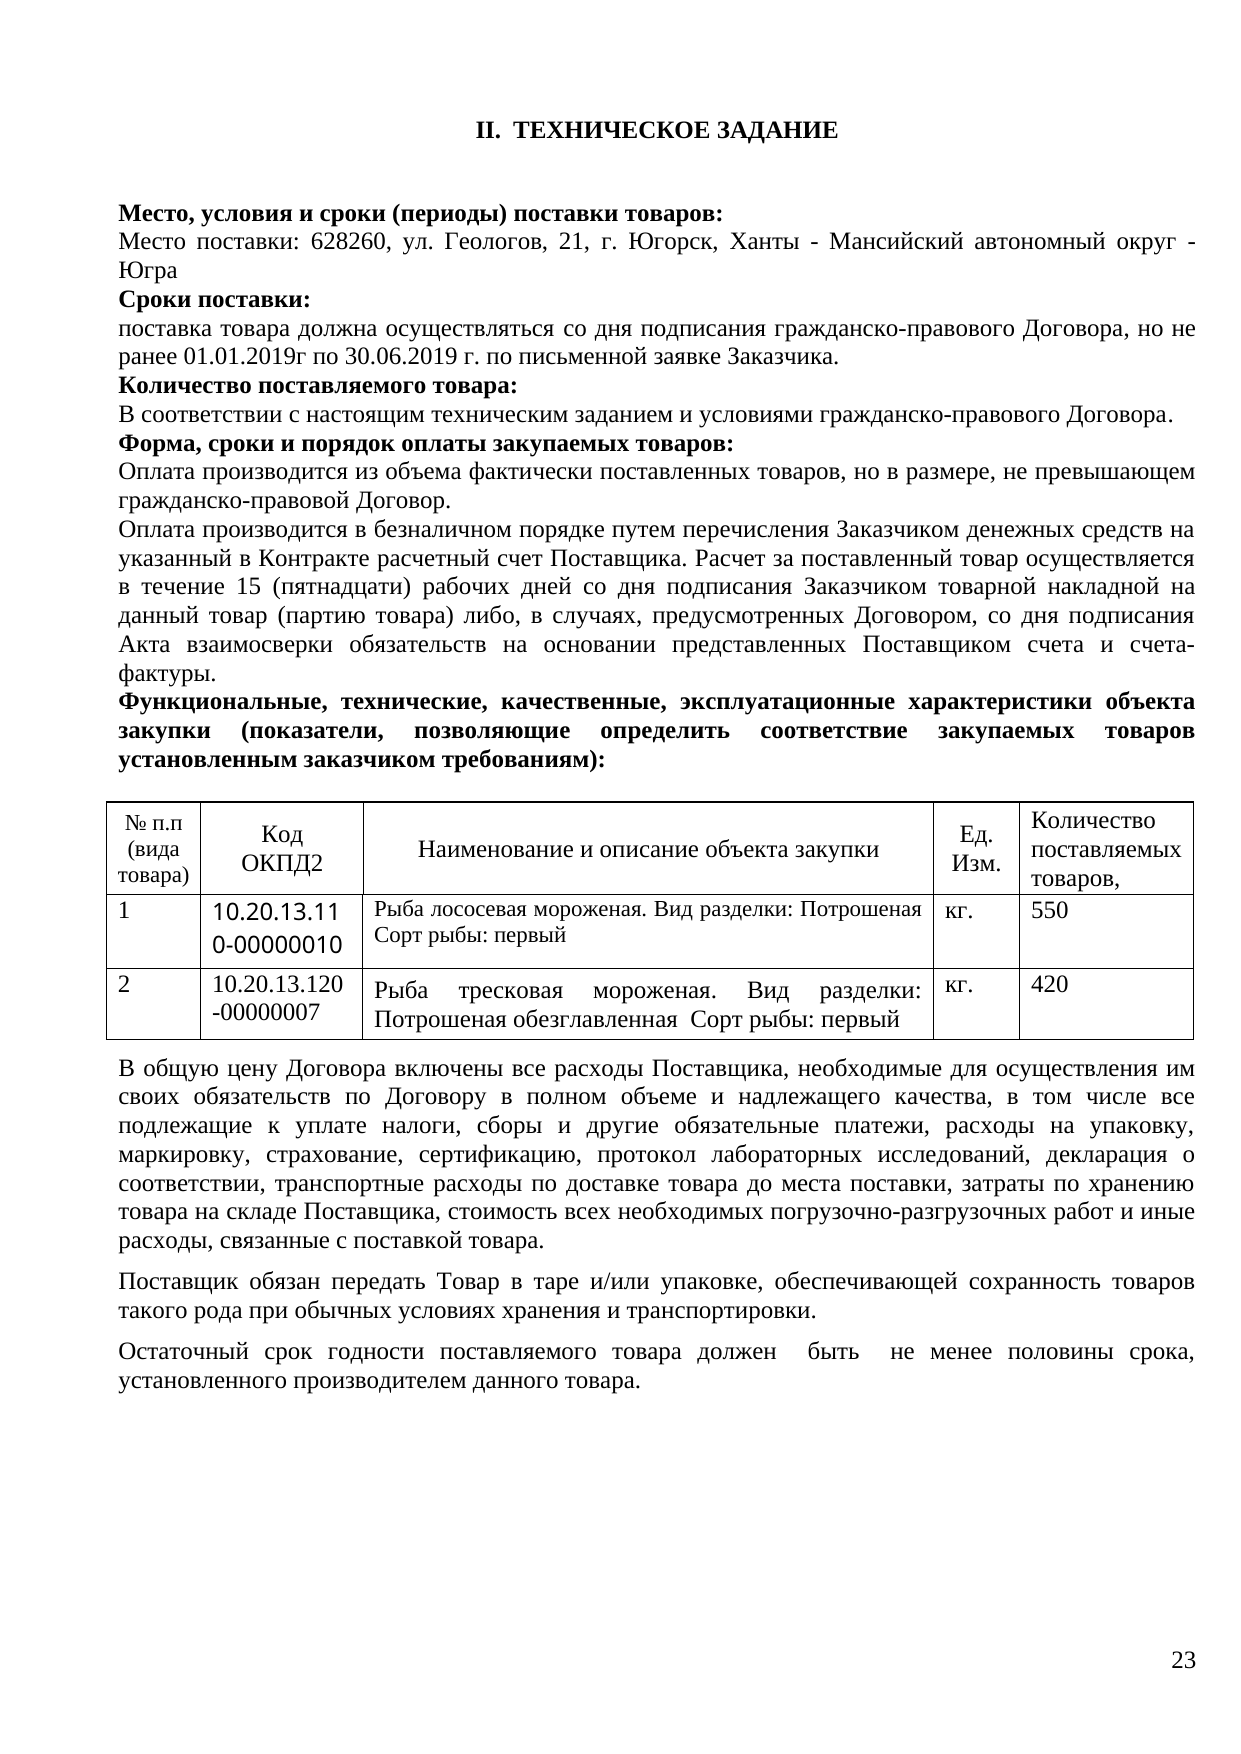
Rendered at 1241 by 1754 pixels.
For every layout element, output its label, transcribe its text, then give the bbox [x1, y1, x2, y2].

table_cell Рыба тресковая мороженая. Вид разделки: Потрошеная обезглавленная Сорт рыбы: первый [363, 969, 933, 1039]
text Место поставки: 628260, ул. Геологов, 21, г. Югорск, Ханты - Мансийский автономный округ - Югра [118, 226, 1196, 284]
text Функциональные, технические, качественные, эксплуатационные характеристики объекта закупки (показатели, позволяющие определить соответствие закупаемых товаров установленным заказчиком требованиям): [118, 686, 1196, 773]
table_cell 2 [107, 969, 200, 1039]
text В соответствии с настоящим техническим заданием и условиями гражданско-правового Договора. [118, 399, 1196, 428]
text В общую цену Договора включены все расходы Поставщика, необходимые для осуществления им своих обязательств по Договору в полном объеме и надлежащего качества, в том числе все подлежащие к уплате налоги, сборы и другие обязательные платежи, расходы на упаковку, маркировку, страхование, сертификацию, протокол лабораторных исследований, декларация о соответствии, транспортные расходы по доставке товара до места поставки, затраты по хранению товара на складе Поставщика, стоимость всех необходимых погрузочно-разгрузочных работ и иные расходы, связанные с поставкой товара. [118, 1053, 1196, 1254]
text Остаточный срок годности поставляемого товара должен быть не менее половины срока, установленного производителем данного товара. [118, 1336, 1196, 1394]
table_cell 1 [107, 895, 200, 968]
table_header Количество поставляемых товаров, [1020, 803, 1193, 894]
list ТЕХНИЧЕСКОЕ ЗАДАНИЕ [118, 115, 1196, 144]
table_cell 420 [1020, 969, 1193, 1039]
text Сроки поставки: [118, 284, 1196, 313]
table_cell Рыба лососевая мороженая. Вид разделки: Потрошеная Сорт рыбы: первый [363, 895, 933, 968]
table_cell кг. [934, 895, 1019, 968]
table_cell кг. [934, 969, 1019, 1039]
text Количество поставляемого товара: [118, 370, 1196, 399]
text поставка товара должна осуществляться со дня подписания гражданско-правового Договора, но не ранее 01.01.2019г по 30.06.2019 г. по письменной заявке Заказчика. [118, 313, 1196, 370]
table_cell 550 [1020, 895, 1193, 968]
text Место, условия и сроки (периоды) поставки товаров: [118, 198, 1196, 226]
table_cell 10.20.13.110-00000010 [201, 895, 362, 968]
table_header Ед. Изм. [934, 803, 1019, 894]
text Поставщик обязан передать Товар в таре и/или упаковке, обеспечивающей сохранность товаров такого рода при обычных условиях хранения и транспортировки. [118, 1266, 1196, 1324]
table_cell 10.20.13.120-00000007 [201, 969, 362, 1039]
table_header Наименование и описание объекта закупки [364, 803, 933, 894]
table_header Код ОКПД2 [201, 803, 363, 894]
text Оплата производится из объема фактически поставленных товаров, но в размере, не превышающем гражданско-правовой Договор. [118, 456, 1196, 514]
table_header № п.п (вида товара) [107, 803, 200, 894]
text Форма, сроки и порядок оплаты закупаемых товаров: [118, 428, 1196, 456]
text Оплата производится в безналичном порядке путем перечисления Заказчиком денежных средств на указанный в Контракте расчетный счет Поставщика. Расчет за поставленный товар осуществляется в течение 15 (пятнадцати) рабочих дней со дня подписания Заказчиком товарной накладной на данный товар (партию товара) либо, в случаях, предусмотренных Договором, со дня подписания Акта взаимосверки обязательств на основании представленных Поставщиком счета и счета-фактуры. [118, 514, 1196, 686]
